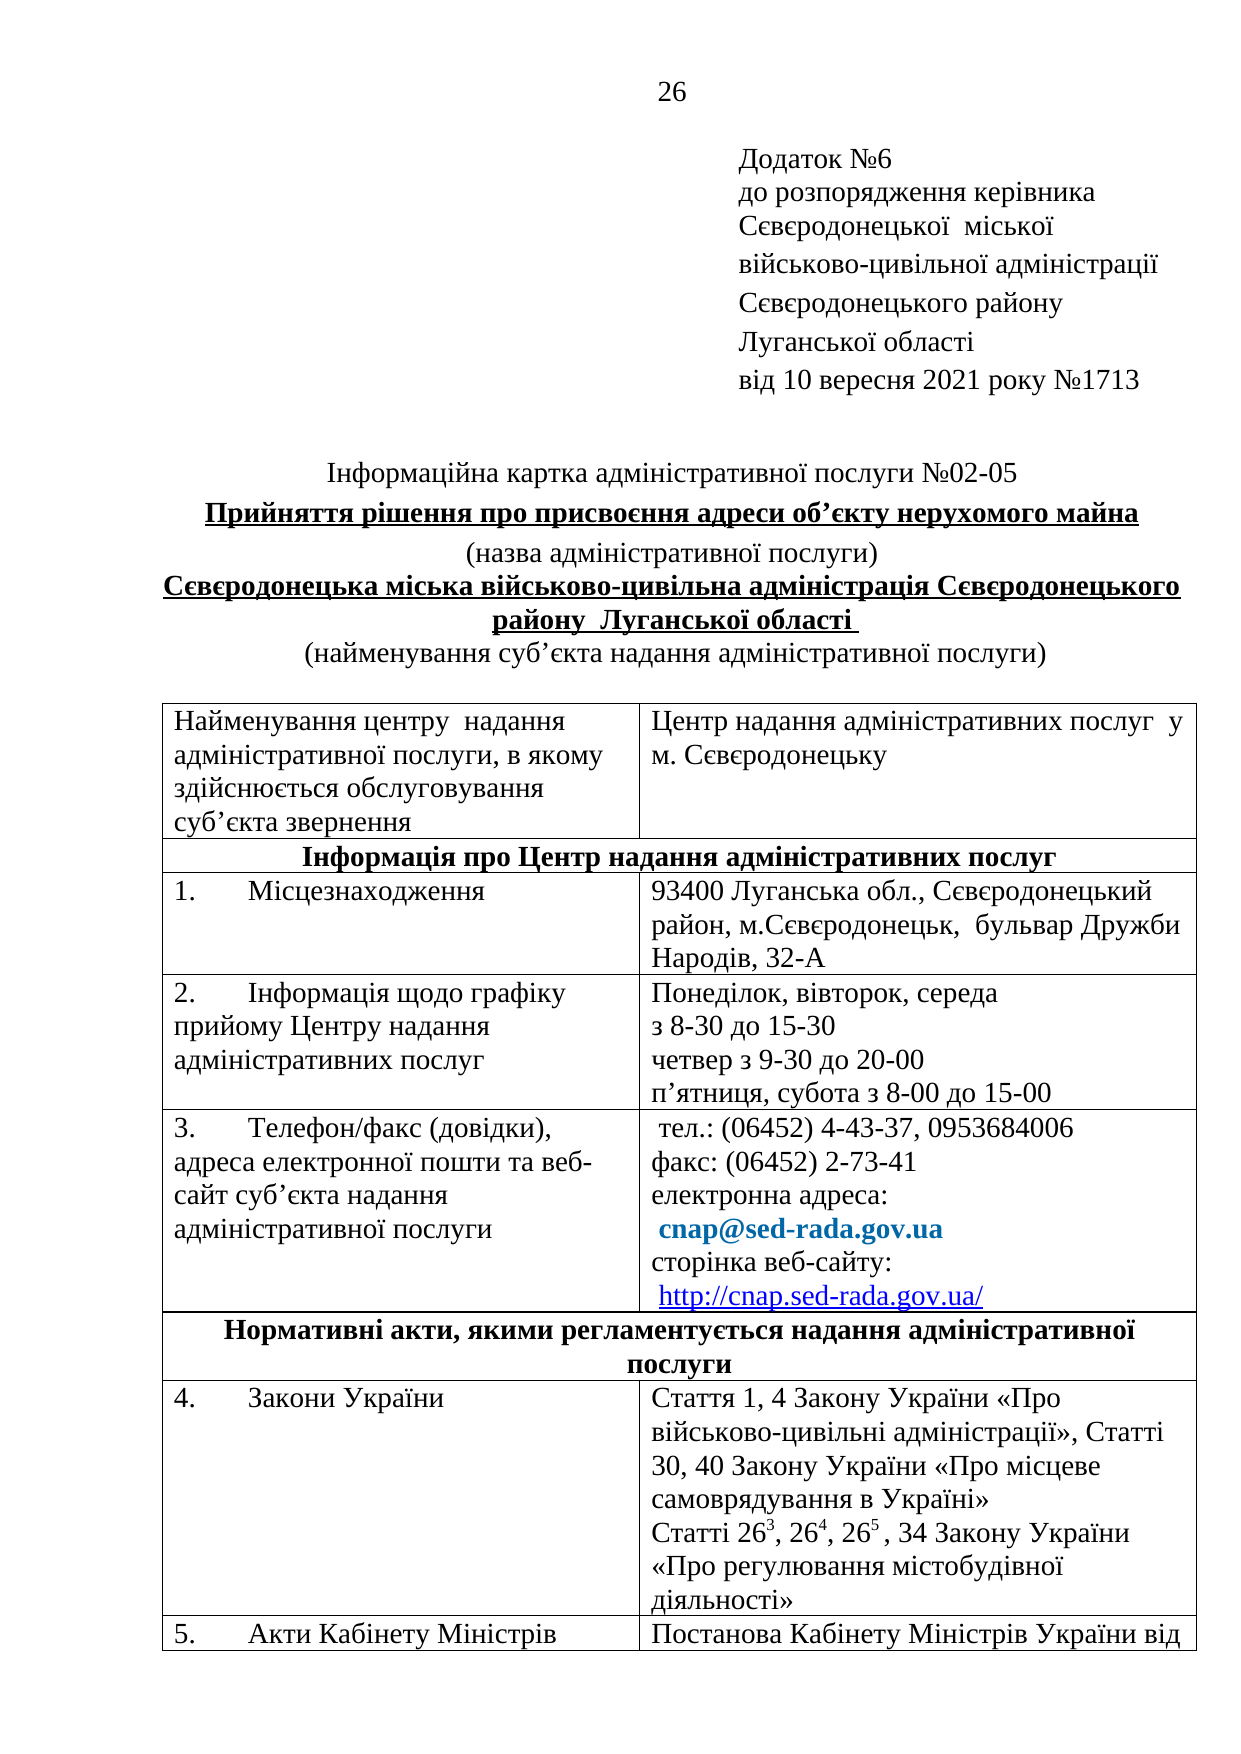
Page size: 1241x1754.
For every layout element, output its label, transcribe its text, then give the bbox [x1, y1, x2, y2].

table_cell Інформація про Центр надання адміністративних послуг [163, 839, 1196, 872]
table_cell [640, 1616, 1196, 1650]
table_cell Понеділок, вівторок, середа з 8-30 до 15-30 четвер з 9-30 до 20-00 п’ятниця, субота з 8-00 до 15-00 [640, 975, 1196, 1109]
text Додаток №6 [738, 141, 1181, 174]
text Прийняття рішення про присвоєння адреси об’єкту нерухомого майна [162, 495, 1181, 528]
table_header Центр надання адміністративних послуг у м. Сєвєродонецьку [640, 704, 1196, 838]
text (найменування суб’єкта надання адміністративної послуги) [162, 635, 1181, 669]
text Сєвєродонецька міська військово-цивільна адміністрація Сєвєродонецького району Луганської області [162, 568, 1181, 635]
table_cell 93400 Луганська обл., Сєвєродонецький район, м.Сєвєродонецьк, бульвар Дружби Народів, 32-А [640, 873, 1196, 974]
table_cell Нормативні акти, якими регламентується надання адміністративної послуги [163, 1313, 1196, 1379]
list Сєвєродонецької міської військово-цивільної адміністрації Сєвєродонецького району Луганської області [738, 208, 1181, 357]
table_cell 3. Телефон/факс (довідки), адреса електронної пошти та веб-сайт суб’єкта надання адміністративної послуги [163, 1110, 639, 1311]
text Інформаційна картка адміністративної послуги №02-05 [162, 455, 1181, 489]
table_cell тел.: (06452) 4-43-37, 0953684006 факс: (06452) 2-73-41 електронна адреса: cnap@sed-rada.gov.ua сторінка веб-сайту: http://cnap.sed-rada.gov.ua/ [640, 1110, 1196, 1311]
list від 10 вересня 2021 року №1713 [738, 362, 1181, 396]
table_header Найменування центру надання адміністративної послуги, в якому здійснюється обслуговування суб’єкта звернення [163, 704, 639, 838]
table_cell 2. Інформація щодо графіку прийому Центру надання адміністративних послуг [163, 975, 639, 1109]
text (назва адміністративної послуги) [162, 535, 1181, 568]
table_cell 4. Закони України [163, 1381, 639, 1615]
table_cell Стаття 1, 4 Закону України «Про військово-цивільні адміністрації», Статті 30, 40 Закону України «Про місцеве самоврядування в Україні» Статті 263, 264, 265 , 34 Закону України «Про регулювання містобудівної діяльності» [640, 1381, 1196, 1615]
table_cell 1. Місцезнаходження [163, 873, 639, 974]
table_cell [163, 1616, 639, 1650]
text до розпорядження керівника [738, 174, 1181, 208]
